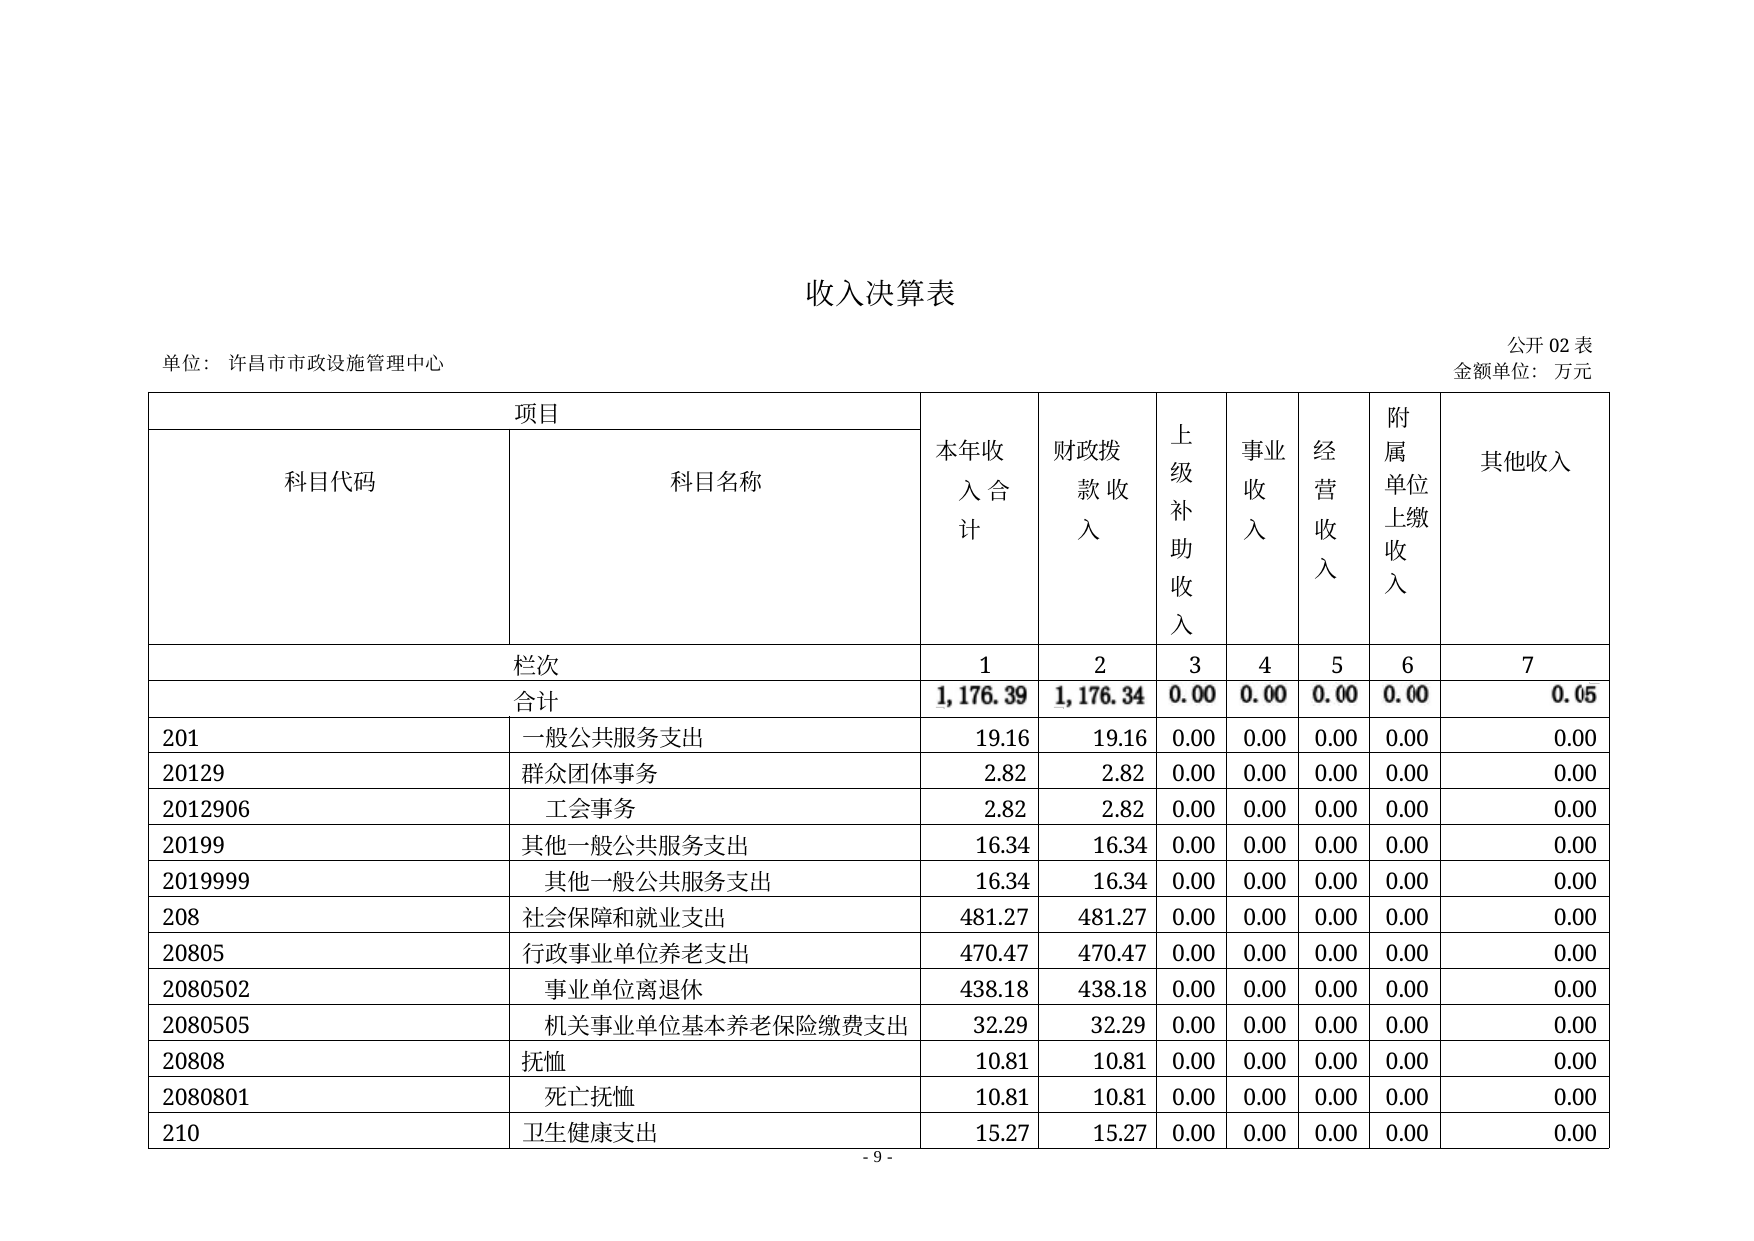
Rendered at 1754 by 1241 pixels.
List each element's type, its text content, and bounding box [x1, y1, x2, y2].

table_header 本年收入 合计 [921, 393, 1038, 644]
table_cell 0.00 [1441, 933, 1609, 968]
table_cell 卫生健康支出 [510, 1113, 920, 1147]
picture [1549, 682, 1600, 706]
table_cell 438.18 [1039, 969, 1156, 1004]
table_cell 16.34 [1039, 825, 1156, 860]
table_cell 0.00 [1157, 1077, 1226, 1112]
picture [1167, 682, 1219, 706]
table_cell 0.00 [1370, 1113, 1440, 1147]
table_cell 机关事业单位基本养老保险缴费支出 [510, 1005, 920, 1040]
table_cell 0.00 [1441, 897, 1609, 932]
table_cell 一般公共服务支出 [510, 718, 920, 752]
table_cell 0.00 [1370, 753, 1440, 788]
table_cell 210 [149, 1113, 509, 1147]
text 公开 02 表 金额单位： 万元 [1454, 331, 1598, 384]
table_header 财政拨款 收入 [1039, 393, 1156, 644]
table_cell 其他一般公共服务支出 [510, 861, 920, 896]
table_cell 201 [149, 718, 509, 752]
table_cell 0.00 [1299, 789, 1369, 824]
table_cell 0.00 [1227, 897, 1298, 932]
table_cell 10.81 [921, 1077, 1038, 1112]
table_cell 0.00 [1299, 861, 1369, 896]
table_cell 438.18 [921, 969, 1038, 1004]
table_cell 20129 [149, 753, 509, 788]
table_cell 16.34 [921, 861, 1038, 896]
table_cell 2080502 [149, 969, 509, 1004]
table_cell 0.00 [1370, 825, 1440, 860]
table_cell 0.00 [1370, 969, 1440, 1004]
table_cell 0.00 [1157, 753, 1226, 788]
table_cell 0.00 [1157, 933, 1226, 968]
table_cell 20805 [149, 933, 509, 968]
table_cell 抚恤 [510, 1041, 920, 1076]
table_cell 32.29 [921, 1005, 1038, 1040]
table_cell 6 [1370, 645, 1440, 680]
picture [1381, 682, 1432, 706]
table_cell 0.00 [1299, 1005, 1369, 1040]
table_cell 2.82 [1039, 789, 1156, 824]
table_cell 0.00 [1299, 933, 1369, 968]
table_cell 1 [921, 645, 1038, 680]
table_cell 20808 [149, 1041, 509, 1076]
table_cell 0.00 [1441, 969, 1609, 1004]
table_cell 2.82 [921, 789, 1038, 824]
table_cell 7 [1441, 645, 1609, 680]
table_cell 0.00 [1441, 1041, 1609, 1076]
table_cell 0.00 [1441, 718, 1609, 752]
table_cell 2.82 [1039, 753, 1156, 788]
table_cell 470.47 [921, 933, 1038, 968]
table_cell [921, 681, 1038, 716]
table_cell 0.00 [1227, 825, 1298, 860]
table_cell 0.00 [1299, 825, 1369, 860]
table_cell 0.00 [1227, 969, 1298, 1004]
table_cell 0.00 [1227, 1077, 1298, 1112]
table_cell 0.00 [1227, 789, 1298, 824]
table_cell 科目代码 [149, 430, 509, 644]
table_cell 2080801 [149, 1077, 509, 1112]
picture [1310, 682, 1361, 706]
table_cell 工会事务 [510, 789, 920, 824]
table_cell 0.00 [1441, 861, 1609, 896]
table_cell 481.27 [1039, 897, 1156, 932]
table_cell 0.00 [1441, 1077, 1609, 1112]
table_cell [1299, 681, 1369, 716]
table_cell 0.00 [1370, 1077, 1440, 1112]
table_cell 0.00 [1441, 1005, 1609, 1040]
table_cell 5 [1299, 645, 1369, 680]
table_cell 0.00 [1227, 753, 1298, 788]
table_cell 0.00 [1299, 1113, 1369, 1147]
table_cell 0.00 [1227, 1005, 1298, 1040]
table_cell 0.00 [1370, 1005, 1440, 1040]
table_cell 470.47 [1039, 933, 1156, 968]
table_cell 10.81 [1039, 1041, 1156, 1076]
table_cell 10.81 [921, 1041, 1038, 1076]
table_cell 0.00 [1370, 897, 1440, 932]
table_cell 合计 [149, 681, 920, 716]
table_cell [1441, 681, 1609, 716]
table_cell 15.27 [1039, 1113, 1156, 1147]
table_cell 4 [1227, 645, 1298, 680]
table_cell 0.00 [1370, 933, 1440, 968]
table_cell 20199 [149, 825, 509, 860]
table_cell 0.00 [1157, 897, 1226, 932]
table_cell 0.00 [1227, 933, 1298, 968]
table_cell 0.00 [1299, 753, 1369, 788]
picture [1053, 683, 1148, 709]
table_cell 0.00 [1441, 753, 1609, 788]
table_cell 0.00 [1299, 1077, 1369, 1112]
table_cell 事业单位离退休 [510, 969, 920, 1004]
table_cell 其他一般公共服务支出 [510, 825, 920, 860]
table_cell 0.00 [1299, 718, 1369, 752]
table_cell 行政事业单位养老支出 [510, 933, 920, 968]
table_cell 16.34 [1039, 861, 1156, 896]
table_header 经营 收入 [1299, 393, 1369, 644]
table_cell [1370, 681, 1440, 716]
table_cell 2 [1039, 645, 1156, 680]
table_cell 2.82 [921, 753, 1038, 788]
table_cell [1157, 681, 1226, 716]
picture [1238, 682, 1290, 706]
table_cell 栏次 [149, 645, 920, 680]
table_cell 0.00 [1441, 825, 1609, 860]
table_cell 0.00 [1441, 789, 1609, 824]
table_cell 0.00 [1157, 1041, 1226, 1076]
table_cell 15.27 [921, 1113, 1038, 1147]
table_cell 0.00 [1157, 861, 1226, 896]
table_cell 16.34 [921, 825, 1038, 860]
table_cell 死亡抚恤 [510, 1077, 920, 1112]
table_cell [1227, 681, 1298, 716]
table_cell 19.16 [1039, 718, 1156, 752]
table_cell 0.00 [1370, 718, 1440, 752]
picture [935, 683, 1030, 709]
table_header 上级 补助 收入 [1157, 393, 1226, 644]
table_header 其他收入 [1441, 393, 1609, 644]
table_header 附属 单位 上缴 收入 [1370, 393, 1440, 644]
table_cell 0.00 [1370, 861, 1440, 896]
table_cell 0.00 [1157, 969, 1226, 1004]
table_cell 0.00 [1157, 1113, 1226, 1147]
table_cell 0.00 [1370, 1041, 1440, 1076]
table_cell 0.00 [1299, 1041, 1369, 1076]
text 收入决算表 [805, 273, 1609, 313]
table_cell 科目名称 [510, 430, 920, 644]
table_cell 0.00 [1157, 789, 1226, 824]
text 单位： 许昌市市政设施管理中心 [162, 353, 795, 375]
table_cell 208 [149, 897, 509, 932]
table_cell 2019999 [149, 861, 509, 896]
table_cell 0.00 [1157, 825, 1226, 860]
table_cell 2012906 [149, 789, 509, 824]
table_cell 0.00 [1227, 861, 1298, 896]
table_cell 0.00 [1441, 1113, 1609, 1147]
table_cell 0.00 [1370, 789, 1440, 824]
table_cell 社会保障和就业支出 [510, 897, 920, 932]
table_header 事业 收入 [1227, 393, 1298, 644]
table_cell 481.27 [921, 897, 1038, 932]
table_header 项目 [149, 393, 920, 428]
table_cell [1039, 681, 1156, 716]
table_cell 0.00 [1157, 718, 1226, 752]
table_cell 10.81 [1039, 1077, 1156, 1112]
table_cell 0.00 [1299, 897, 1369, 932]
table_cell 0.00 [1227, 718, 1298, 752]
table_cell 0.00 [1299, 969, 1369, 1004]
table_cell 19.16 [921, 718, 1038, 752]
table_cell 32.29 [1039, 1005, 1156, 1040]
table_cell 0.00 [1227, 1041, 1298, 1076]
table_cell 3 [1157, 645, 1226, 680]
table_cell 0.00 [1227, 1113, 1298, 1147]
table_cell 2080505 [149, 1005, 509, 1040]
table_cell 群众团体事务 [510, 753, 920, 788]
table_cell 0.00 [1157, 1005, 1226, 1040]
